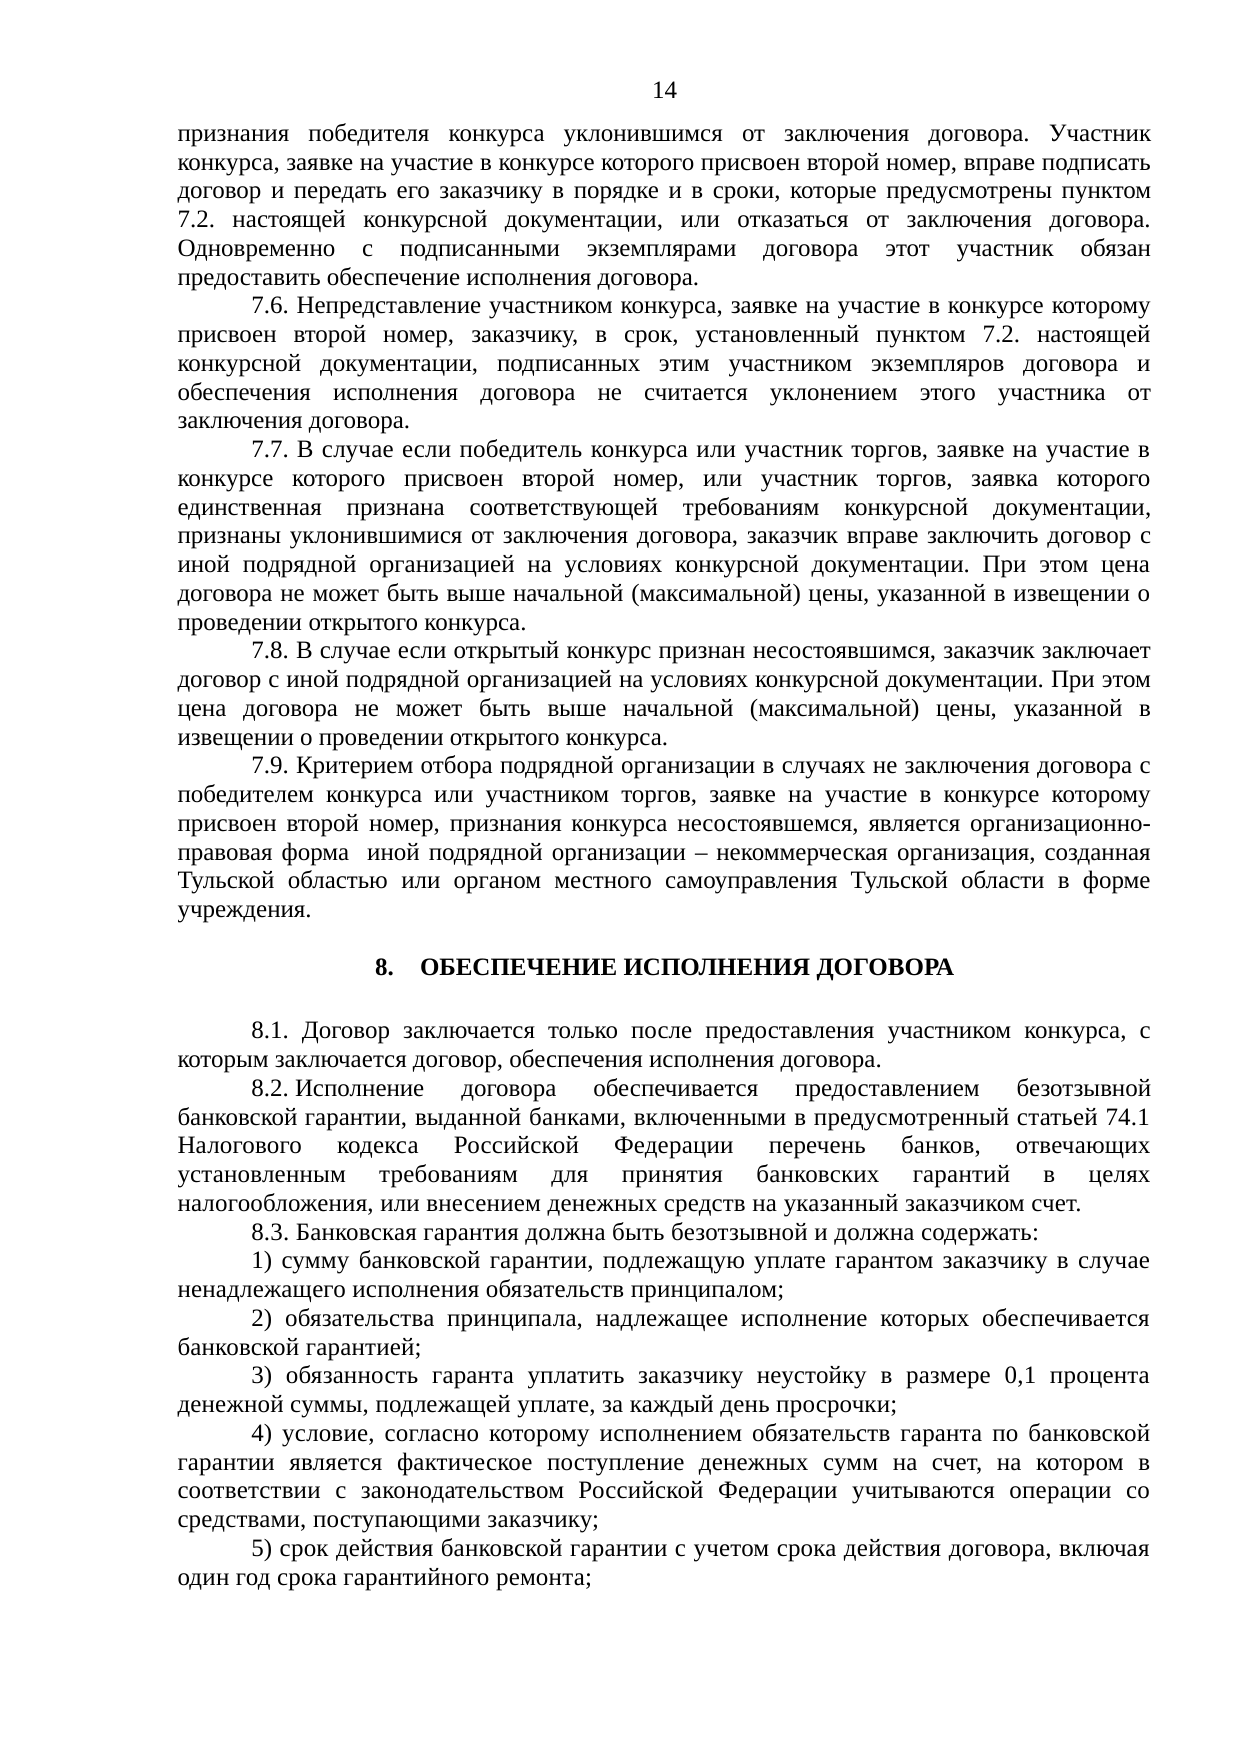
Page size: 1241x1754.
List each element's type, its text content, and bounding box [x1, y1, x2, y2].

text 7.7. В случае если победитель конкурса или участник торгов, заявке на участие в конкурсе которого присвоен второй номер, или участник торгов, заявка которого единственная признана соответствующей требованиям конкурсной документации, признаны уклонившимися от заключения договора, заказчик вправе заключить договор с иной подрядной организацией на условиях конкурсной документации. При этом цена договора не может быть выше начальной (максимальной) цены, указанной в извещении о проведении открытого конкурса. [177, 434, 1152, 636]
text 8.3. Банковская гарантия должна быть безотзывной и должна содержать: [177, 1217, 1152, 1246]
text 8.2. Исполнение договора обеспечивается предоставлением безотзывной банковской гарантии, выданной банками, включенными в предусмотренный статьей 74.1 Налогового кодекса Российской Федерации перечень банков, отвечающих установленным требованиям для принятия банковских гарантий в целях налогообложения, или внесением денежных средств на указанный заказчиком счет. [177, 1073, 1152, 1217]
text 7.8. В случае если открытый конкурс признан несостоявшимся, заказчик заключает договор с иной подрядной организацией на условиях конкурсной документации. При этом цена договора не может быть выше начальной (максимальной) цены, указанной в извещении о проведении открытого конкурса. [177, 636, 1152, 751]
text 7.9. Критерием отбора подрядной организации в случаях не заключения договора с победителем конкурса или участником торгов, заявке на участие в конкурсе которому присвоен второй номер, признания конкурса несостоявшемся, является организационно-правовая форма иной подрядной организации – некоммерческая организация, созданная Тульской областью или органом местного самоуправления Тульской области в форме учреждения. [177, 751, 1152, 923]
text 7.6. Непредставление участником конкурса, заявке на участие в конкурсе которому присвоен второй номер, заказчику, в срок, установленный пунктом 7.2. настоящей конкурсной документации, подписанных этим участником экземпляров договора и обеспечения исполнения договора не считается уклонением этого участника от заключения договора. [177, 291, 1152, 434]
text 5) срок действия банковской гарантии с учетом срока действия договора, включая один год срока гарантийного ремонта; [177, 1533, 1152, 1591]
text 2) обязательства принципала, надлежащее исполнение которых обеспечивается банковской гарантией; [177, 1303, 1152, 1361]
text 4) условие, согласно которому исполнением обязательств гаранта по банковской гарантии является фактическое поступление денежных сумм на счет, на котором в соответствии с законодательством Российской Федерации учитываются операции со средствами, поступающими заказчику; [177, 1418, 1152, 1533]
list ОБЕСПЕЧЕНИЕ ИСПОЛНЕНИЯ ДОГОВОРА [177, 952, 1152, 981]
text 1) сумму банковской гарантии, подлежащую уплате гарантом заказчику в случае ненадлежащего исполнения обязательств принципалом; [177, 1246, 1152, 1303]
text 3) обязанность гаранта уплатить заказчику неустойку в размере 0,1 процента денежной суммы, подлежащей уплате, за каждый день просрочки; [177, 1361, 1152, 1418]
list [177, 118, 1152, 291]
text 8.1. Договор заключается только после предоставления участником конкурса, с которым заключается договор, обеспечения исполнения договора. [177, 1016, 1152, 1073]
